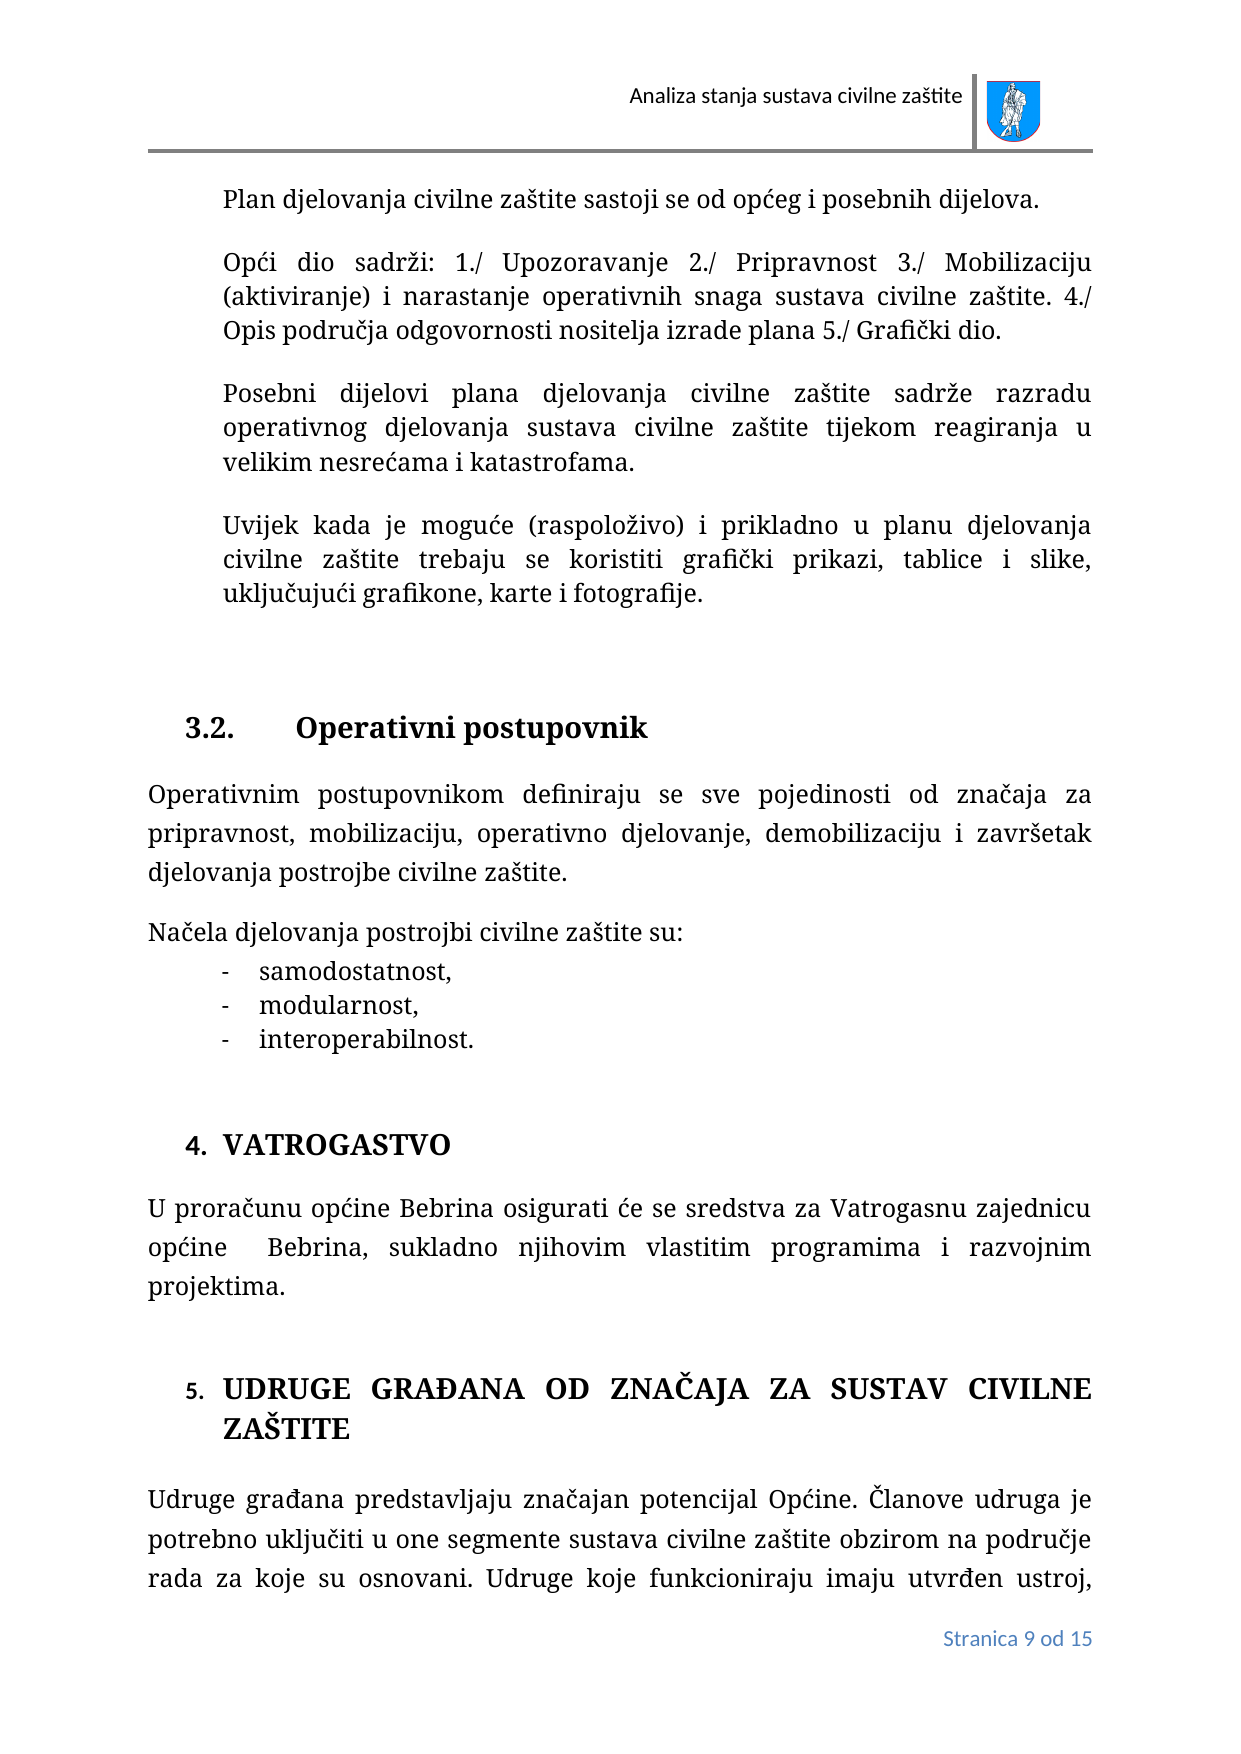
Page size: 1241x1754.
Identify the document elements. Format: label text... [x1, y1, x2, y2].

text Načela djelovanja postrojbi civilne zaštite su: [148, 915, 1093, 949]
list Operativni postupovnik [185, 708, 1093, 747]
list modularnost, [221, 988, 1093, 1022]
text Opći dio sadrži: 1./ Upozoravanje 2./ Pripravnost 3./ Mobilizaciju (aktiviranje) i narastanje operativnih snaga sustava civilne zaštite. 4./ Opis područja odgovornosti nositelja izrade plana 5./ Grafički dio. [223, 245, 1093, 347]
list interoperabilnost. [221, 1022, 1093, 1056]
text Uvijek kada je moguće (raspoloživo) i prikladno u planu djelovanja civilne zaštite trebaju se koristiti grafički prikazi, tablice i slike, uključujući grafikone, karte i fotografije. [223, 507, 1093, 609]
list UDRUGE GRAĐANA OD ZNAČAJA ZA SUSTAV CIVILNE ZAŠTITE [185, 1369, 1093, 1448]
list samodostatnost, [221, 954, 1093, 988]
text U proračunu općine Bebrina osigurati će se sredstva za Vatrogasnu zajednicu općine Bebrina, sukladno njihovim vlastitim programima i razvojnim projektima. [148, 1191, 1093, 1303]
text Posebni dijelovi plana djelovanja civilne zaštite sadrže razradu operativnog djelovanja sustava civilne zaštite tijekom reagiranja u velikim nesrećama i katastrofama. [223, 376, 1093, 478]
text Operativnim postupovnikom definiraju se sve pojedinosti od značaja za pripravnost, mobilizaciju, operativno djelovanje, demobilizaciju i završetak djelovanja postrojbe civilne zaštite. [148, 850, 1093, 889]
text Plan djelovanja civilne zaštite sastoji se od općeg i posebnih dijelova. [223, 181, 1093, 216]
list VATROGASTVO [185, 1124, 1093, 1164]
picture [986, 81, 1041, 142]
